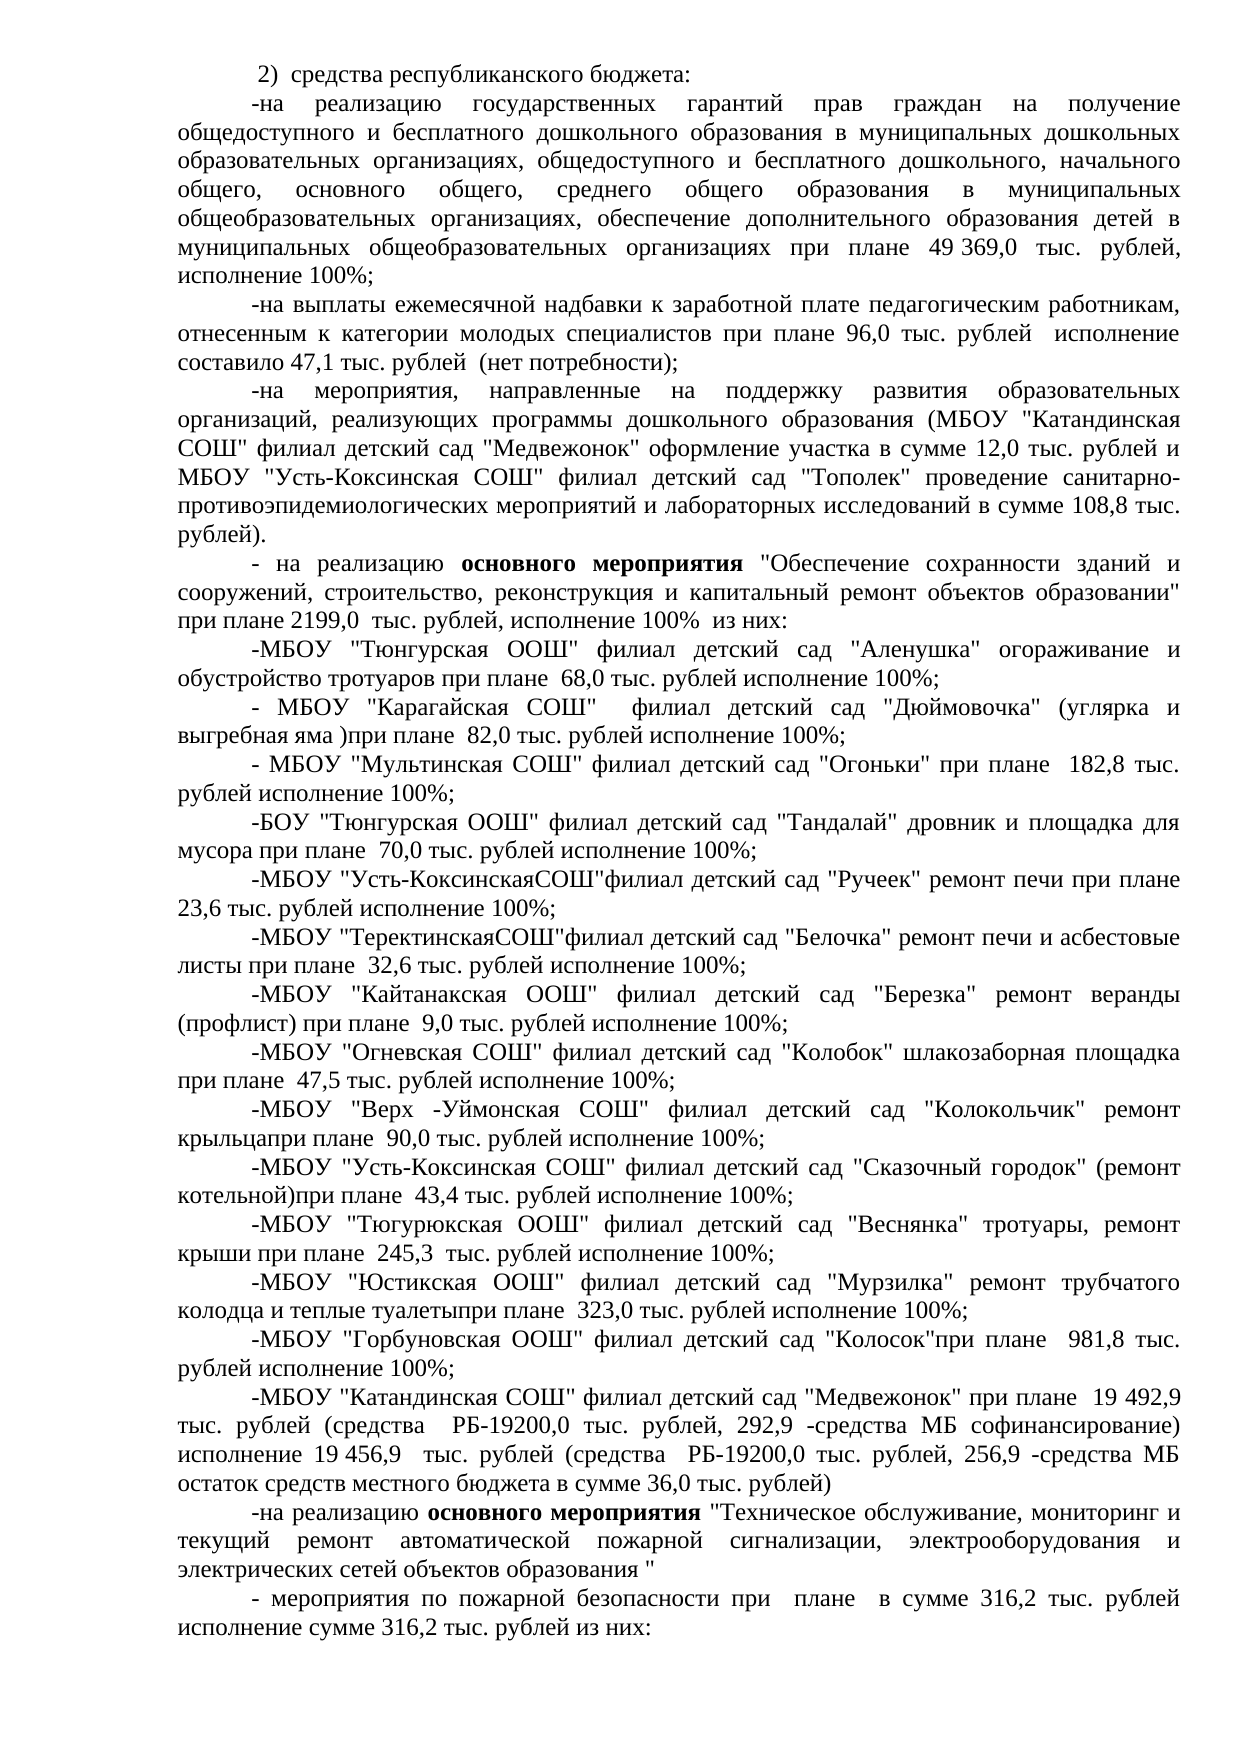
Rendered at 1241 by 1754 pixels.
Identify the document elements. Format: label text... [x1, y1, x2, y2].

text - МБОУ "Карагайская СОШ" филиал детский сад "Дюймовочка" (углярка и выгребная яма )при плане 82,0 тыс. рублей исполнение 100%; [177, 692, 1181, 749]
text -МБОУ "Верх -Уймонская СОШ" филиал детский сад "Колокольчик" ремонт крыльцапри плане 90,0 тыс. рублей исполнение 100%; [177, 1094, 1181, 1152]
text -на выплаты ежемесячной надбавки к заработной плате педагогическим работникам, отнесенным к категории молодых специалистов при плане 96,0 тыс. рублей исполнение составило 47,1 тыс. рублей (нет потребности); [177, 289, 1181, 375]
text 2) средства республиканского бюджета: [177, 59, 1181, 88]
text -МБОУ "Кайтанакская ООШ" филиал детский сад "Березка" ремонт веранды (профлист) при плане 9,0 тыс. рублей исполнение 100%; [177, 979, 1181, 1037]
text -на мероприятия, направленные на поддержку развития образовательных организаций, реализующих программы дошкольного образования (МБОУ "Катандинская СОШ" филиал детский сад "Медвежонок" оформление участка в сумме 12,0 тыс. рублей и МБОУ "Усть-Коксинская СОШ" филиал детский сад "Тополек" проведение санитарно-противоэпидемиологических мероприятий и лабораторных исследований в сумме 108,8 тыс. рублей). [177, 375, 1181, 548]
text -МБОУ "Юстикская ООШ" филиал детский сад "Мурзилка" ремонт трубчатого колодца и теплые туалетыпри плане 323,0 тыс. рублей исполнение 100%; [177, 1267, 1181, 1324]
text -МБОУ "Катандинская СОШ" филиал детский сад "Медвежонок" при плане 19 492,9 тыс. рублей (средства РБ-19200,0 тыс. рублей, 292,9 -средства МБ софинансирование) исполнение 19 456,9 тыс. рублей (средства РБ-19200,0 тыс. рублей, 256,9 -средства МБ остаток средств местного бюджета в сумме 36,0 тыс. рублей) [177, 1382, 1181, 1497]
text -МБОУ "Усть-Коксинская СОШ" филиал детский сад "Сказочный городок" (ремонт котельной)при плане 43,4 тыс. рублей исполнение 100%; [177, 1152, 1181, 1209]
text - на реализацию основного мероприятия "Обеспечение сохранности зданий и сооружений, строительство, реконструкция и капитальный ремонт объектов образовании" при плане 2199,0 тыс. рублей, исполнение 100% из них: [177, 548, 1181, 634]
text -МБОУ "Усть-КоксинскаяСОШ"филиал детский сад "Ручеек" ремонт печи при плане 23,6 тыс. рублей исполнение 100%; [177, 864, 1181, 922]
text -на реализацию государственных гарантий прав граждан на получение общедоступного и бесплатного дошкольного образования в муниципальных дошкольных образовательных организациях, общедоступного и бесплатного дошкольного, начального общего, основного общего, среднего общего образования в муниципальных общеобразовательных организациях, обеспечение дополнительного образования детей в муниципальных общеобразовательных организациях при плане 49 369,0 тыс. рублей, исполнение 100%; [177, 88, 1181, 289]
text -МБОУ "Тюнгурская ООШ" филиал детский сад "Аленушка" огораживание и обустройство тротуаров при плане 68,0 тыс. рублей исполнение 100%; [177, 634, 1181, 692]
text -МБОУ "Огневская СОШ" филиал детский сад "Колобок" шлакозаборная площадка при плане 47,5 тыс. рублей исполнение 100%; [177, 1037, 1181, 1094]
text -на реализацию основного мероприятия "Техническое обслуживание, мониторинг и текущий ремонт автоматической пожарной сигнализации, электрооборудования и электрических сетей объектов образования " [177, 1497, 1181, 1583]
text - мероприятия по пожарной безопасности при плане в сумме 316,2 тыс. рублей исполнение сумме 316,2 тыс. рублей из них: [177, 1583, 1181, 1640]
text -МБОУ "ТеректинскаяСОШ"филиал детский сад "Белочка" ремонт печи и асбестовые листы при плане 32,6 тыс. рублей исполнение 100%; [177, 922, 1181, 979]
text -МБОУ "Горбуновская ООШ" филиал детский сад "Колосок"при плане 981,8 тыс. рублей исполнение 100%; [177, 1324, 1181, 1382]
text - МБОУ "Мультинская СОШ" филиал детский сад "Огоньки" при плане 182,8 тыс. рублей исполнение 100%; [177, 749, 1181, 807]
text -БОУ "Тюнгурская ООШ" филиал детский сад "Тандалай" дровник и площадка для мусора при плане 70,0 тыс. рублей исполнение 100%; [177, 807, 1181, 864]
text -МБОУ "Тюгурюкская ООШ" филиал детский сад "Веснянка" тротуары, ремонт крыши при плане 245,3 тыс. рублей исполнение 100%; [177, 1209, 1181, 1267]
